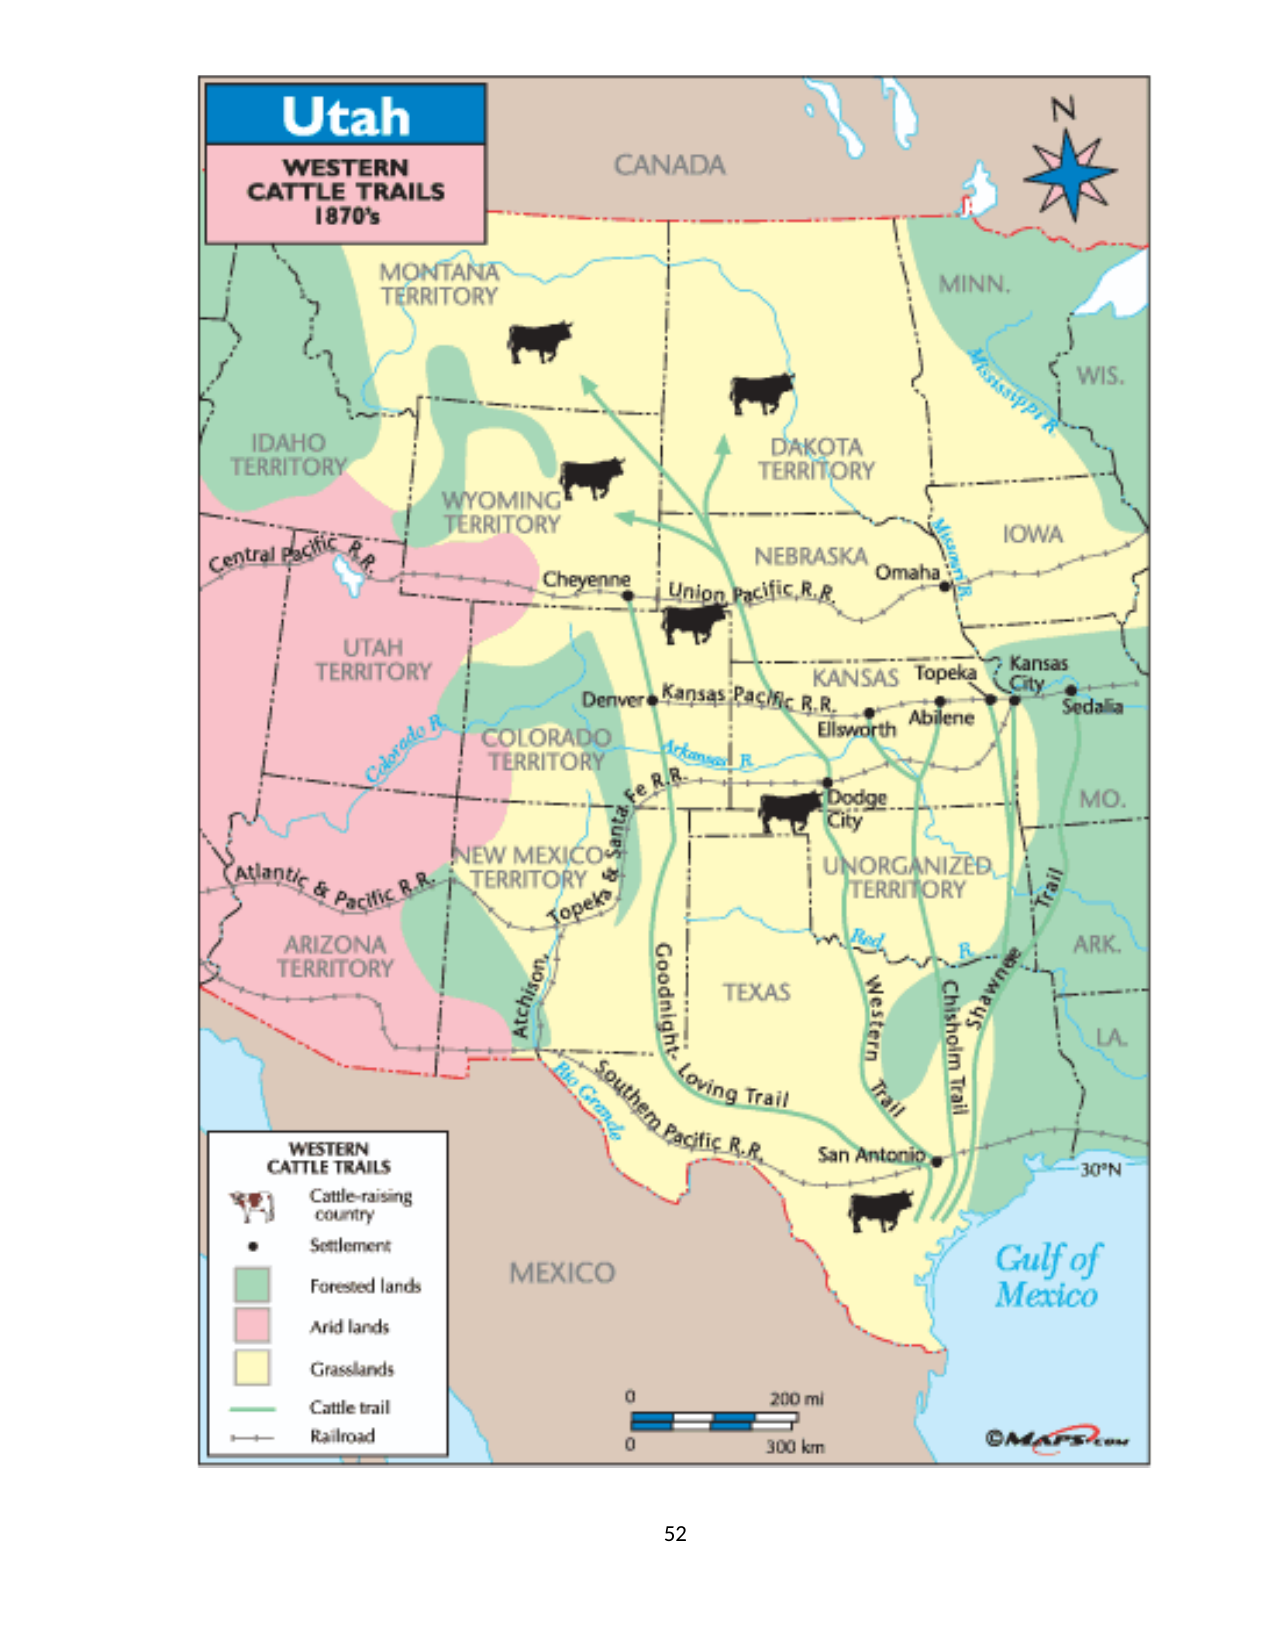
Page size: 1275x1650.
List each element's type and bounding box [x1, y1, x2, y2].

picture [197, 75, 1153, 1468]
